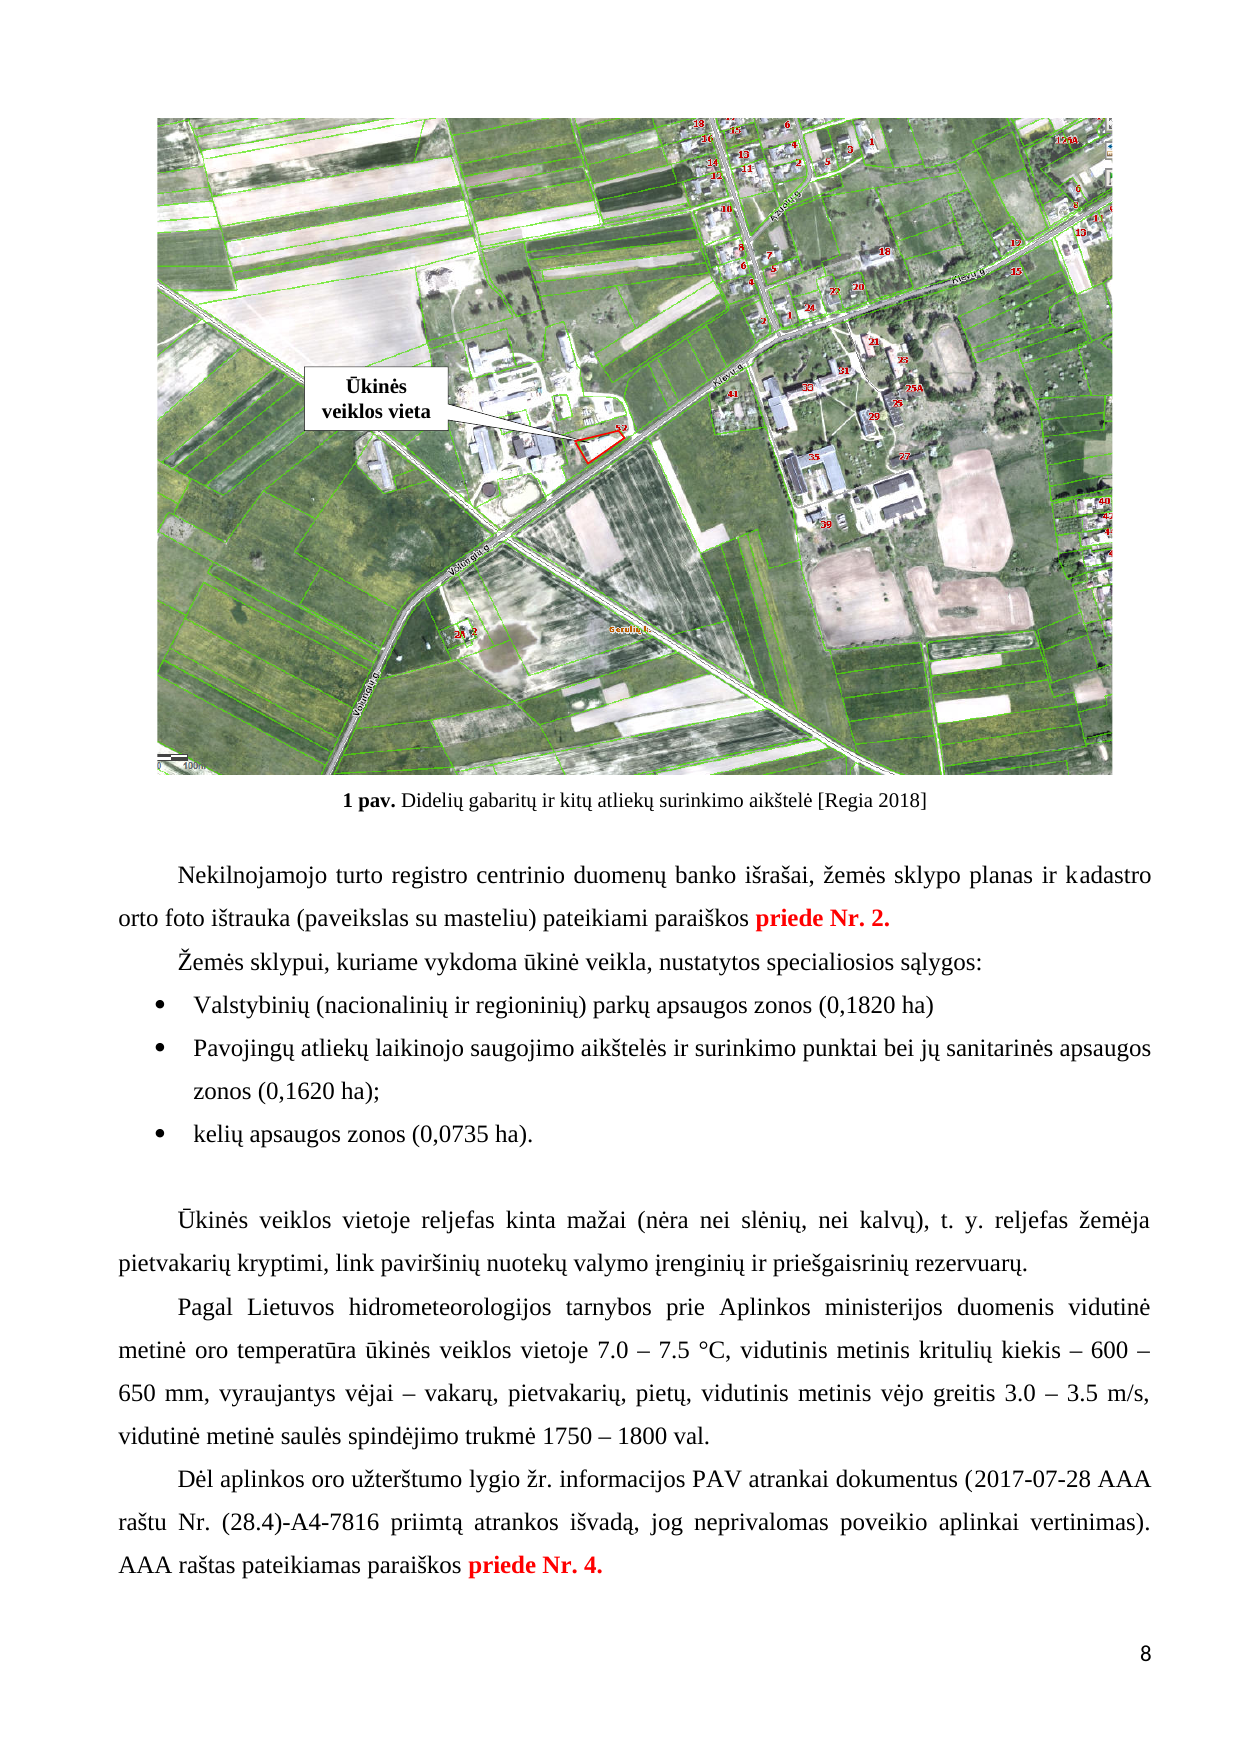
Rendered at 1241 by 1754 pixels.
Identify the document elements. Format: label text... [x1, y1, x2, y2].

picture [157, 118, 1113, 775]
list kelių apsaugos zonos (0,0735 ha). [156, 1119, 1152, 1148]
text 1 pav. Didelių gabaritų ir kitų atliekų surinkimo aikštelė [Regia 2018] [118, 788, 1152, 812]
text Ūkinės veiklos vietoje reljefas kinta mažai (nėra nei slėnių, nei kalvų), t. y. reljefas žemėja pietvakarių kryptimi, link paviršinių nuotekų valymo įrenginių ir priešgaisrinių rezervuarų. [118, 1205, 1152, 1277]
list Pavojingų atliekų laikinojo saugojimo aikštelės ir surinkimo punktai bei jų sanitarinės apsaugos zonos (0,1620 ha); [156, 1033, 1152, 1105]
list Valstybinių (nacionalinių ir regioninių) parkų apsaugos zonos (0,1820 ha) [156, 990, 1152, 1018]
text Nekilnojamojo turto registro centrinio duomenų banko išrašai, žemės sklypo planas ir kadastro orto foto ištrauka (paveikslas su masteliu) pateikiami paraiškos priede Nr. 2. [118, 860, 1152, 932]
text Žemės sklypui, kuriame vykdoma ūkinė veikla, nustatytos specialiosios sąlygos: [118, 947, 1152, 975]
text Pagal Lietuvos hidrometeorologijos tarnybos prie Aplinkos ministerijos duomenis vidutinė metinė oro temperatūra ūkinės veiklos vietoje 7.0 – 7.5 °C, vidutinis metinis kritulių kiekis – 600 – 650 mm, vyraujantys vėjai – vakarų, pietvakarių, pietų, vidutinis metinis vėjo greitis 3.0 – 3.5 m/s, vidutinė metinė saulės spindėjimo trukmė 1750 – 1800 val. [118, 1292, 1152, 1450]
text Dėl aplinkos oro užterštumo lygio žr. informacijos PAV atrankai dokumentus (2017-07-28 AAA raštu Nr. (28.4)-A4-7816 priimtą atrankos išvadą, jog neprivalomas poveikio aplinkai vertinimas). AAA raštas pateikiamas paraiškos priede Nr. 4. [118, 1464, 1152, 1579]
